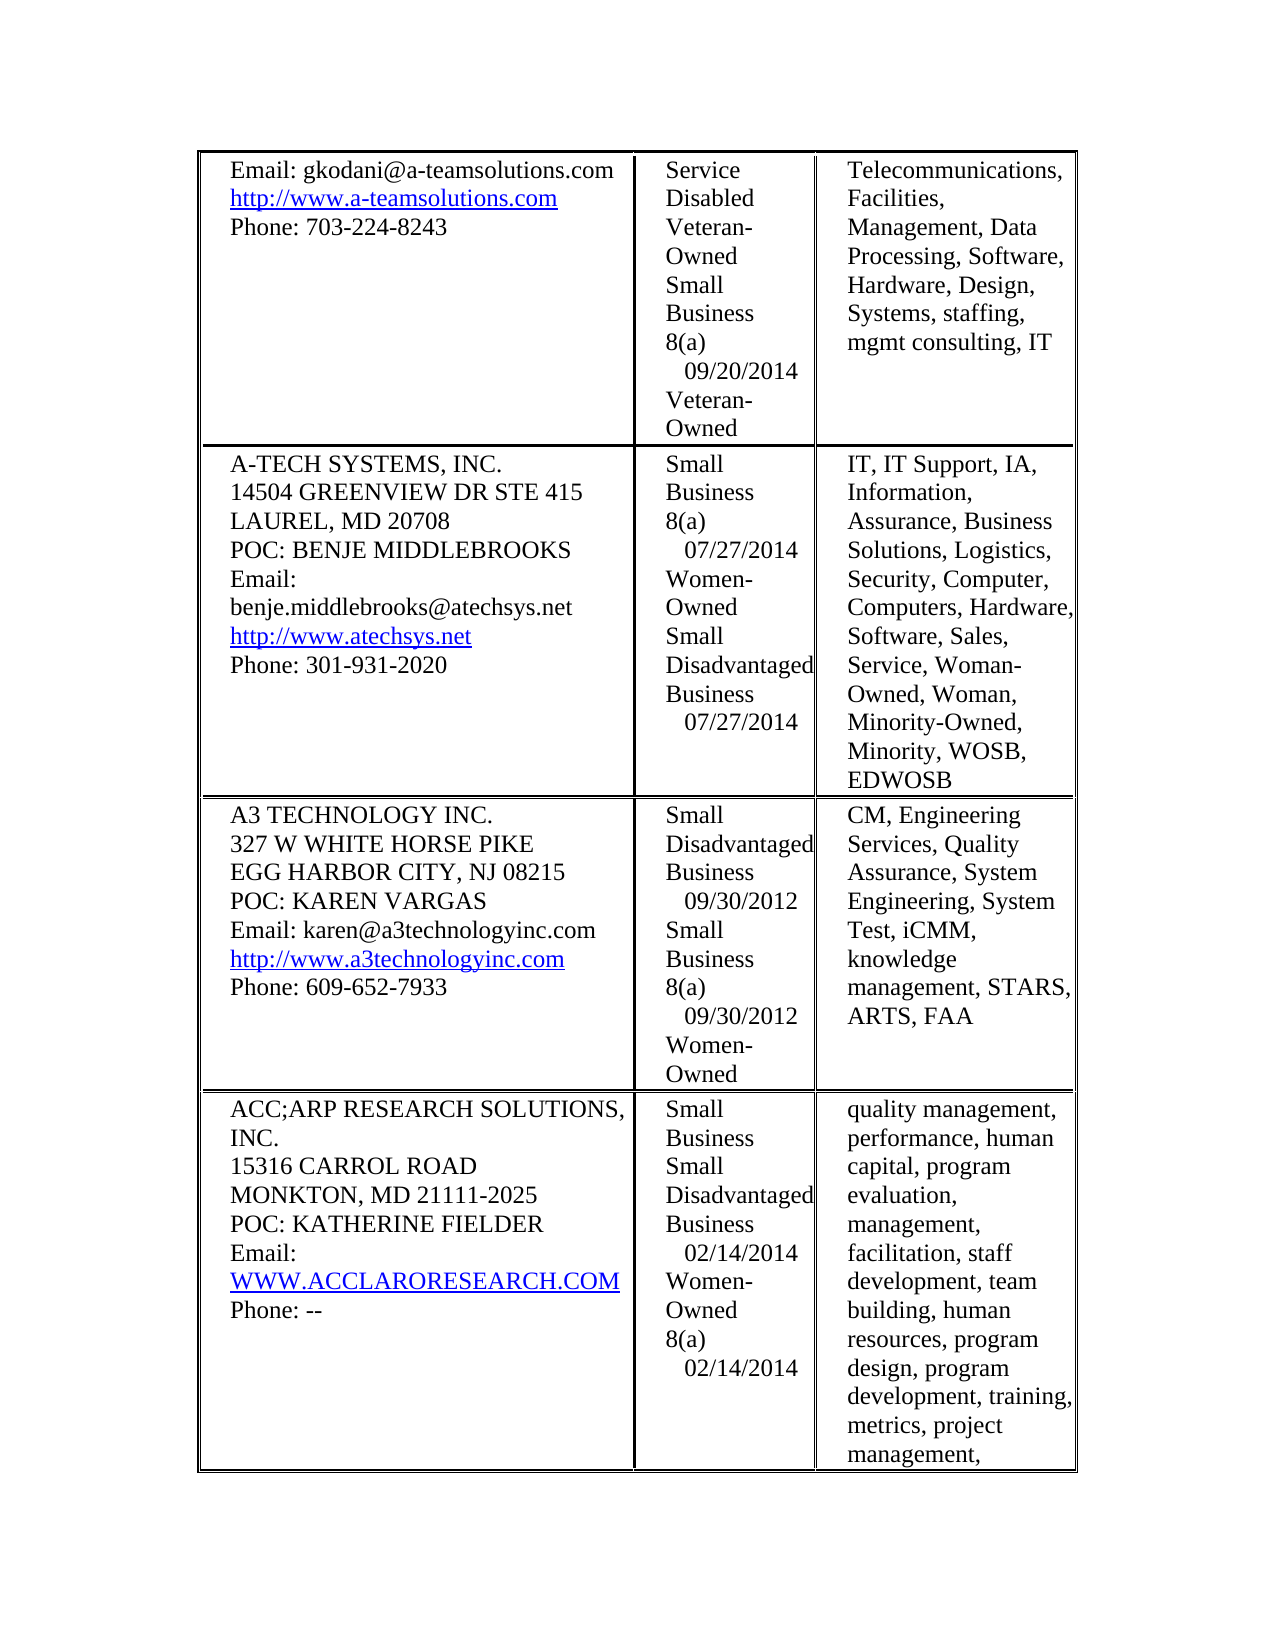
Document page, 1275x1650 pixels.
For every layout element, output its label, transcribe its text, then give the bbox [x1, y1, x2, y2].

table_cell IT, IT Support, IA, Information, Assurance, Business Solutions, Logistics, Security, Computer, Computers, Hardware, Software, Sales, Service, Woman-Owned, Woman, Minority-Owned, Minority, WOSB, EDWOSB [817, 444, 1075, 795]
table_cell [634, 1093, 816, 1469]
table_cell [201, 1089, 634, 1469]
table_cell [816, 153, 1075, 444]
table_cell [816, 1089, 1075, 1469]
table_cell CM, Engineering Services, Quality Assurance, System Engineering, System Test, iCMM, knowledge management, STARS, ARTS, FAA [817, 795, 1075, 1089]
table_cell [201, 152, 634, 444]
table_cell Small Disadvantaged Business 09/30/2012 Small Business 8(a) 09/30/2012 Women-Owned [636, 799, 814, 1089]
table_cell A-TECH SYSTEMS, INC. 14504 GREENVIEW DR STE 415 LAUREL, MD 20708 POC: BENJE MIDDLEBROOKS Email: benje.middlebrooks@atechsys.net http://www.atechsys.net Phone: 301-931-2020 [201, 444, 633, 795]
table_cell A3 TECHNOLOGY INC. 327 W WHITE HORSE PIKE EGG HARBOR CITY, NJ 08215 POC: KAREN VARGAS Email: karen@a3technologyinc.com http://www.a3technologyinc.com Phone: 609-652-7933 [201, 795, 633, 1089]
table_cell Small Business 8(a) 07/27/2014 Women-Owned Small Disadvantaged Business 07/27/2014 [636, 447, 814, 795]
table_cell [634, 153, 816, 444]
